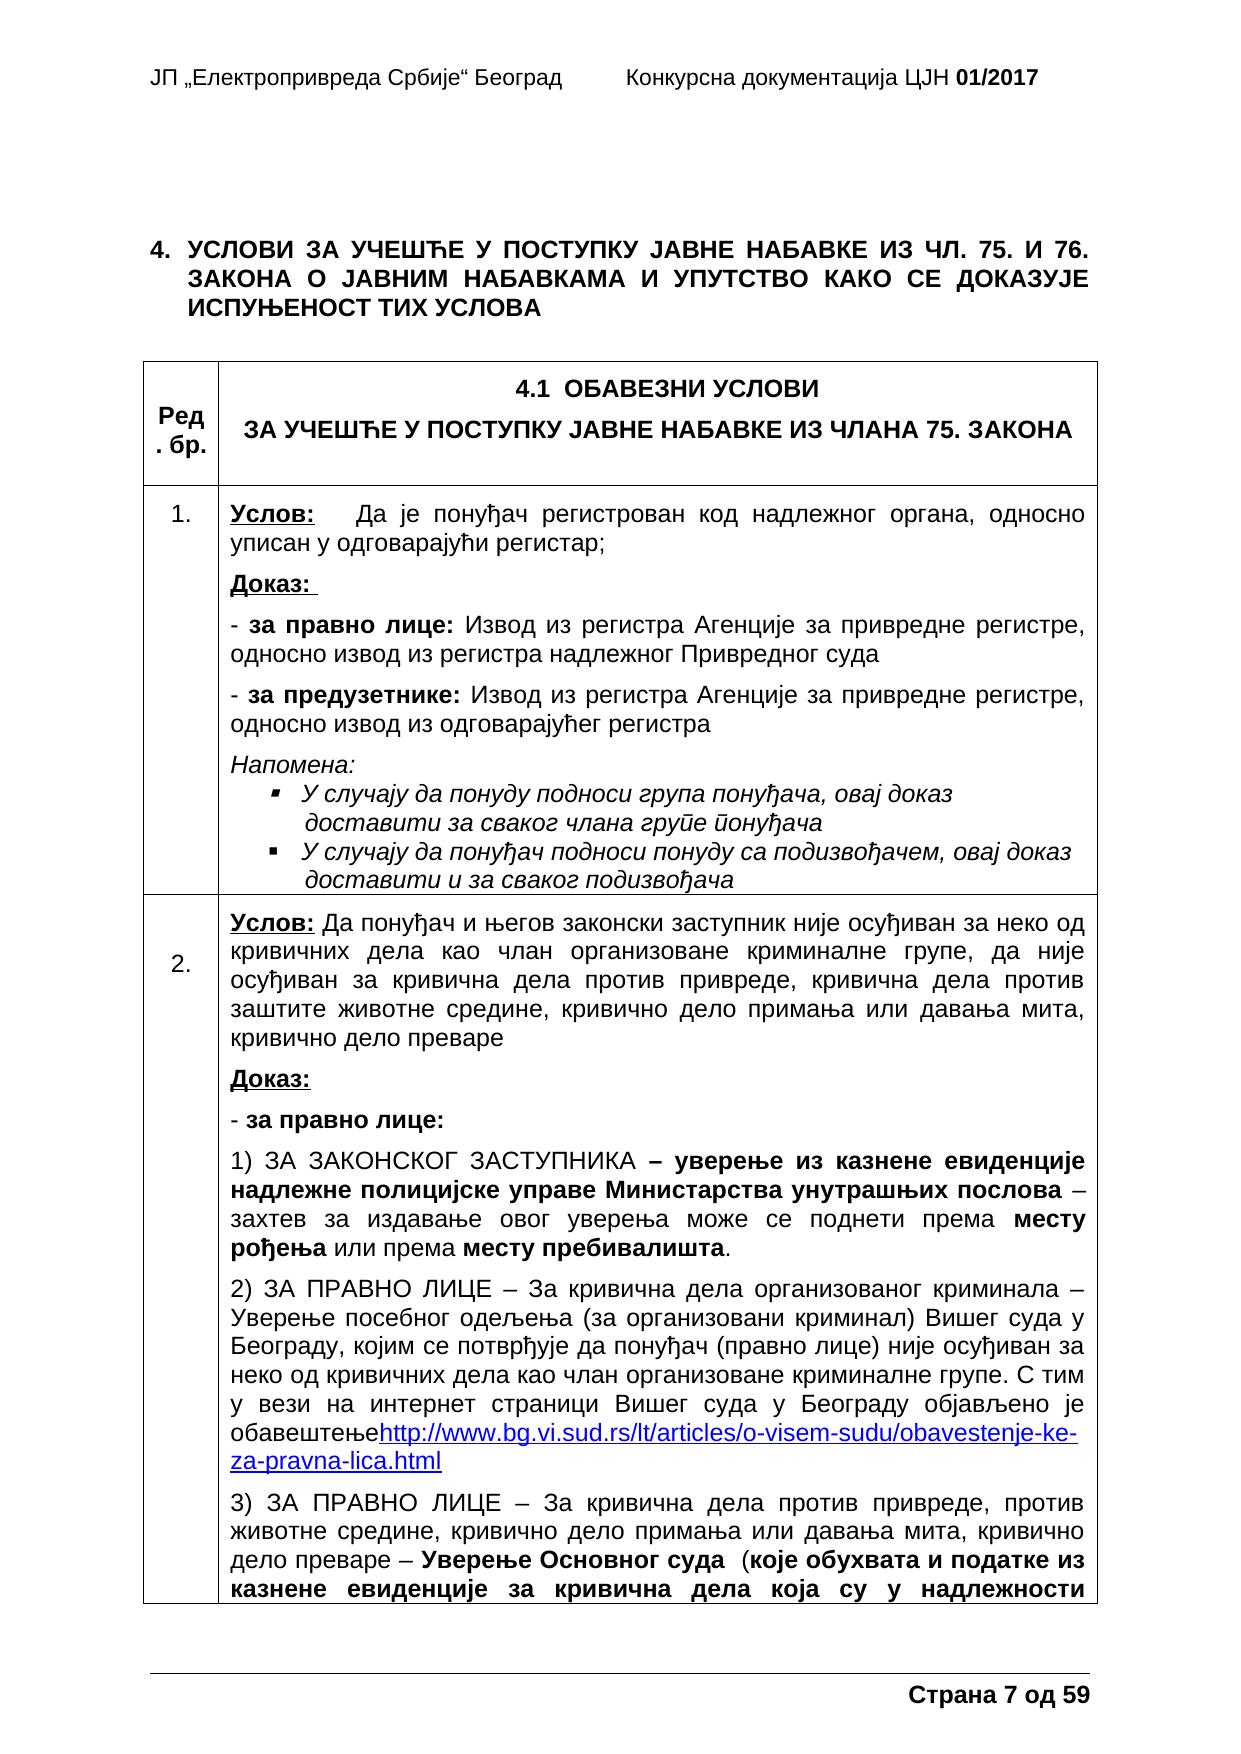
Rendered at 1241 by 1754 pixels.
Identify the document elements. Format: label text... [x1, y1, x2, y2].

table_header Ред. бр. [144, 362, 218, 485]
table_header 4.1 ОБАВЕЗНИ УСЛОВИ ЗА УЧЕШЋЕ У ПОСТУПКУ ЈАВНЕ НАБАВКЕ ИЗ ЧЛАНА 75. ЗАКОНА [219, 362, 1097, 485]
table_cell Услов: Да је понуђач регистрован код надлежног органа, односно уписан у одговарајући регистар; Доказ: - за правно лице: Извод из регистра Агенције за привредне регистре, односно извод из регистра надлежног Привредног суда - за предузетнике: Извод из регистра Агенције за привредне регистре, односно извод из одговарајућег регистра Напомена: У случају да понуду подноси група понуђача, овај доказ доставити за сваког члана групе понуђача У случају да понуђач подноси понуду са подизвођачем, овај доказ доставити и за сваког подизвођача [219, 486, 1097, 894]
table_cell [219, 895, 1097, 1603]
subtitle УСЛОВИ ЗА УЧЕШЋЕ У ПОСТУПКУ ЈАВНЕ НАБАВКЕ ИЗ ЧЛ. 75. И 76. ЗАКОНА О ЈАВНИМ НАБАВКАМА И УПУТСТВО КАКО СЕ ДОКАЗУЈЕ ИСПУЊЕНОСТ ТИХ УСЛОВА [150, 235, 1090, 322]
table_cell 1. [144, 486, 218, 894]
table_cell 2. [144, 895, 218, 1603]
